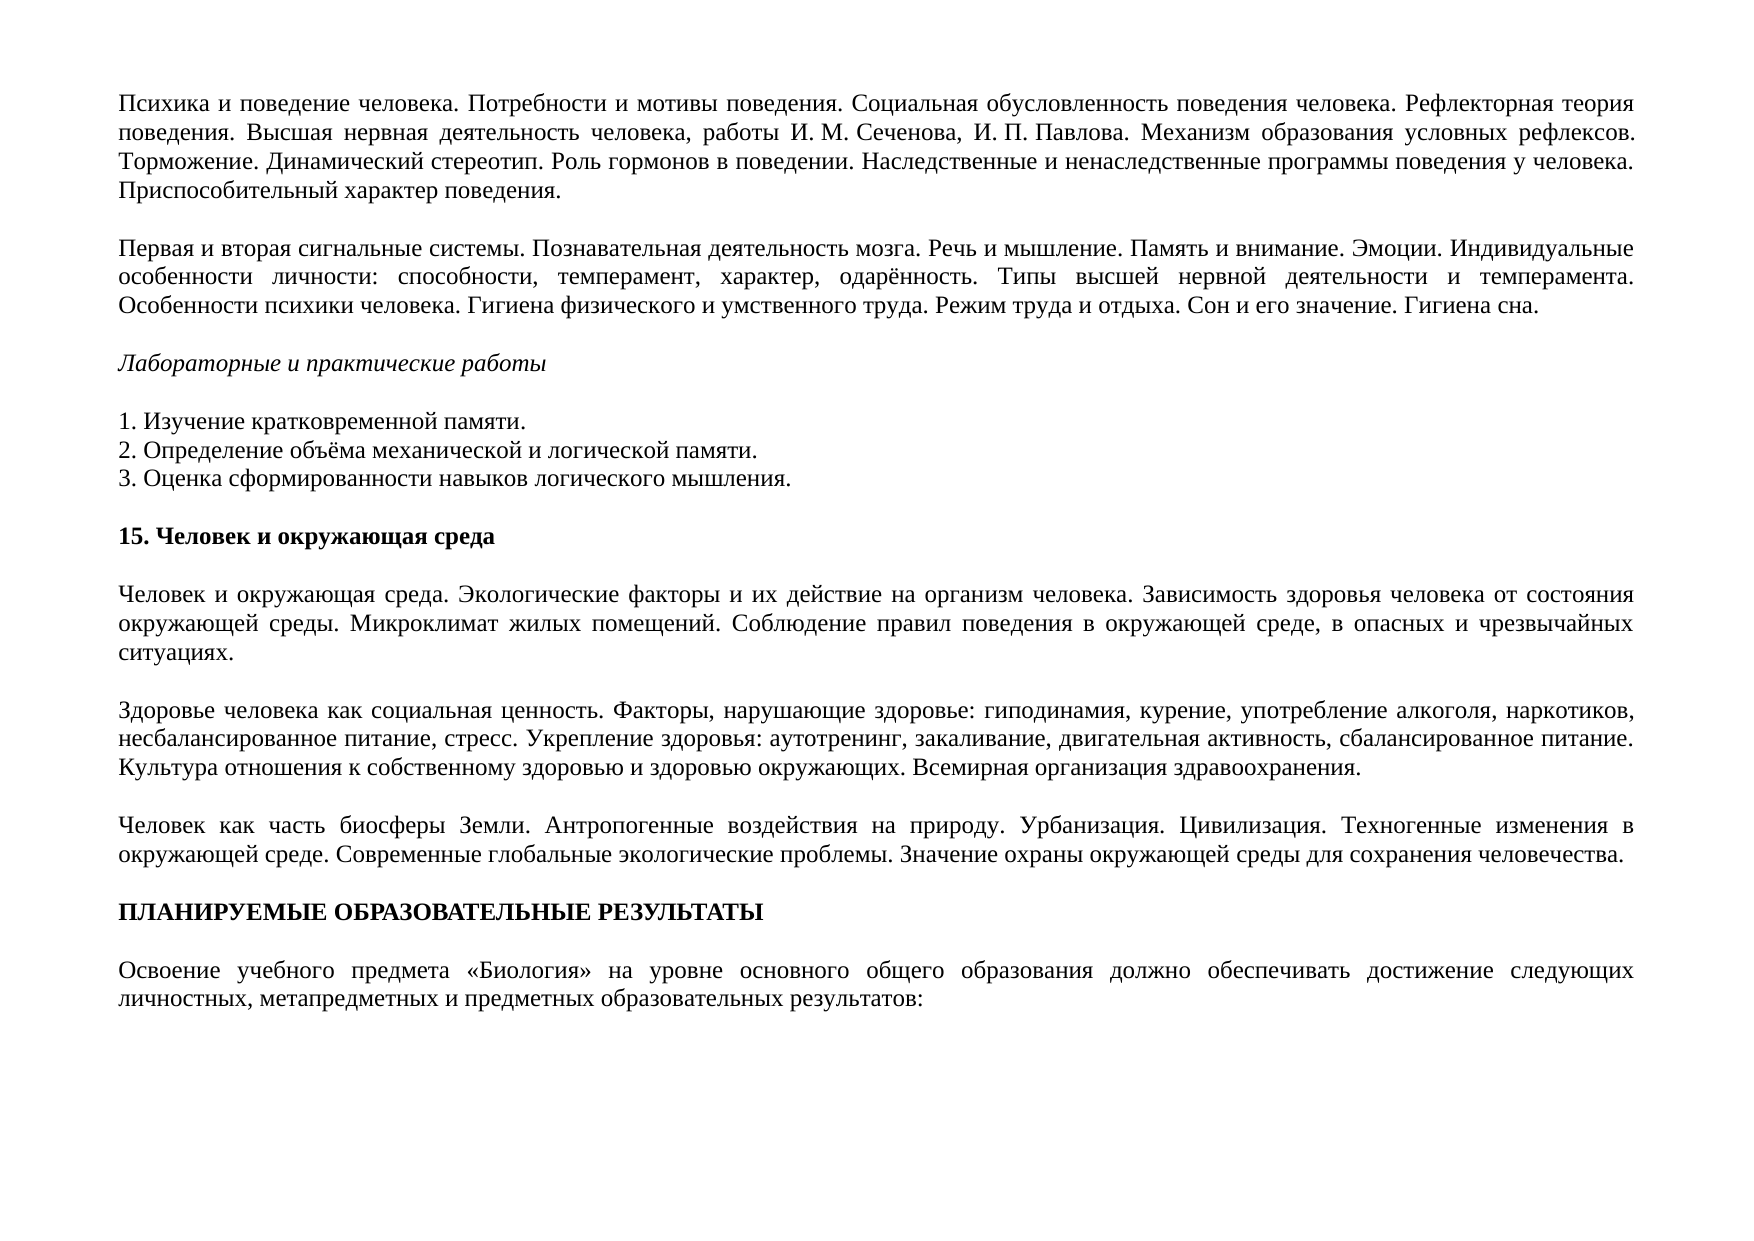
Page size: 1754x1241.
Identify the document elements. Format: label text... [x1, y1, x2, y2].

text Первая и вторая сигнальные системы. Познавательная деятельность мозга. Речь и мышление. Память и внимание. Эмоции. Индивидуальные особенности личности: способности, темперамент, характер, одарённость. Типы высшей нервной деятельности и темперамента. Особенности психики человека. Гигиена физического и умственного труда. Режим труда и отдыха. Сон и его значение. Гигиена сна. [118, 233, 1636, 319]
text Освоение учебного предмета «Биология» на уровне основного общего образования должно обеспечивать достижение следующих личностных, метапредметных и предметных образовательных результатов: [118, 955, 1636, 1012]
text Человек и окружающая среда. Экологические факторы и их действие на организм человека. Зависимость здоровья человека от состояния окружающей среды. Микроклимат жилых помещений. Соблюдение правил поведения в окружающей среде, в опасных и чрезвычайных ситуациях. [118, 579, 1636, 666]
text Здоровье человека как социальная ценность. Факторы, нарушающие здоровье: гиподинамия, курение, употребление алкоголя, наркотиков, несбалансированное питание, стресс. Укрепление здоровья: аутотренинг, закаливание, двигательная активность, сбалансированное питание. Культура отношения к собственному здоровью и здоровью окружающих. Всемирная организация здравоохранения. [118, 695, 1636, 781]
text Человек как часть биосферы Земли. Антропогенные воздействия на природу. Урбанизация. Цивилизация. Техногенные изменения в окружающей среде. Современные глобальные экологические проблемы. Значение охраны окружающей среды для сохранения человечества. [118, 810, 1636, 868]
text Психика и поведение человека. Потребности и мотивы поведения. Социальная обусловленность поведения человека. Рефлекторная теория поведения. Высшая нервная деятельность человека, работы И. М. Сеченова, И. П. Павлова. Механизм образования условных рефлексов. Торможение. Динамический стереотип. Роль гормонов в поведении. Наследственные и ненаследственные программы поведения у человека. Приспособительный характер поведения. [118, 88, 1636, 203]
text ПЛАНИРУЕМЫЕ ОБРАЗОВАТЕЛЬНЫЕ РЕЗУЛЬТАТЫ [118, 897, 1636, 926]
text 15. Человек и окружающая среда [118, 521, 1636, 550]
text Лабораторные и практические работы [118, 348, 1636, 377]
text 1. Изучение кратковременной памяти. 2. Определение объёма механической и логической памяти. 3. Оценка сформированности навыков логического мышления. [118, 406, 1636, 492]
